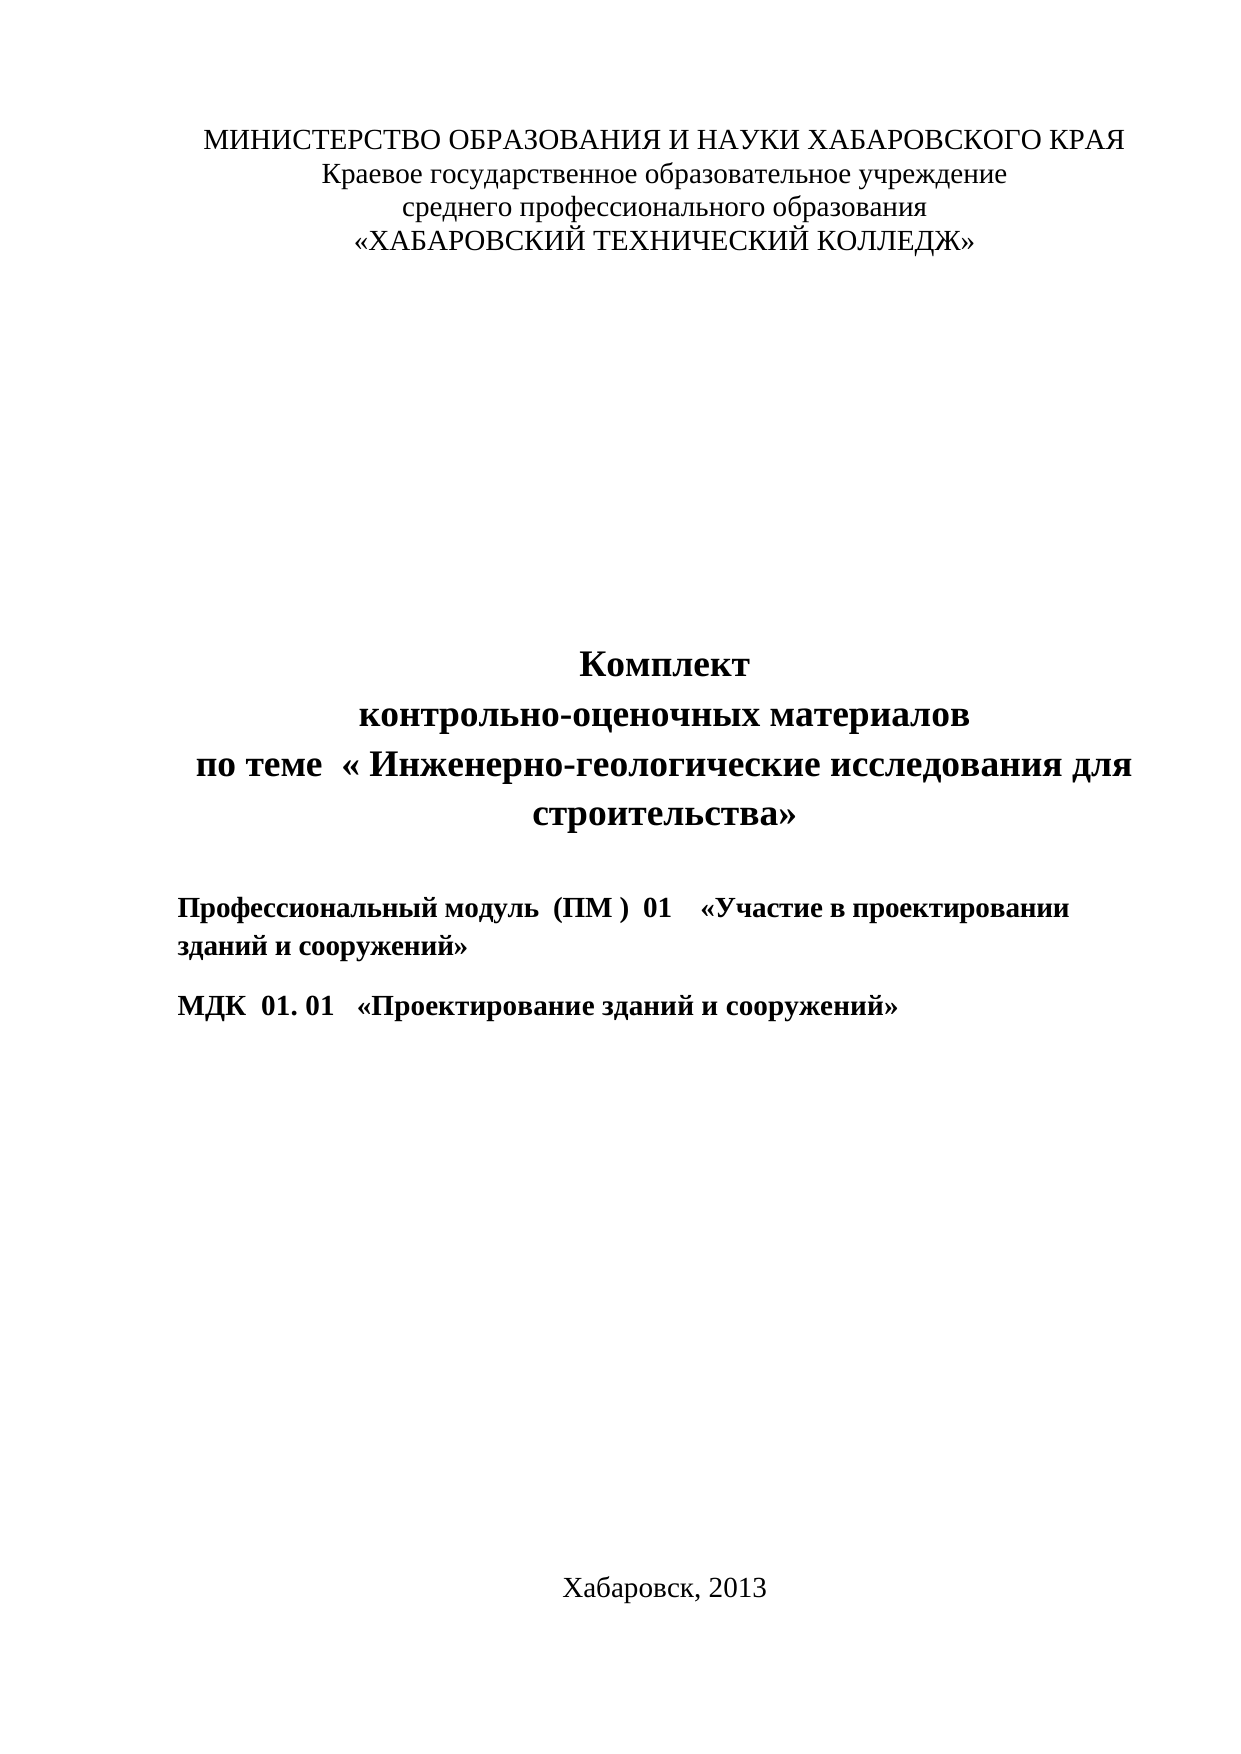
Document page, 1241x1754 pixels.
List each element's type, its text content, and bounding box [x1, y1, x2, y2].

text по теме « Инженерно-геологические исследования для строительства» [177, 741, 1152, 834]
text Комплект [177, 642, 1152, 685]
text МИНИСТЕРСТВО ОБРАЗОВАНИЯ И НАУКИ ХАБАРОВСКОГО КРАЯ [177, 122, 1152, 156]
text контрольно-оценочных материалов [177, 691, 1152, 734]
text МДК 01. 01 «Проектирование зданий и сооружений» [177, 988, 1152, 1021]
text «ХАБАРОВСКИЙ ТЕХНИЧЕСКИЙ КОЛЛЕДЖ» [177, 223, 1152, 256]
text Профессиональный модуль (ПМ ) 01 «Участие в проектировании зданий и сооружений» [177, 890, 1152, 962]
text среднего профессионального образования [177, 189, 1152, 223]
text Краевое государственное образовательное учреждение [177, 156, 1152, 189]
text Хабаровск, 2013 [177, 1570, 1152, 1604]
